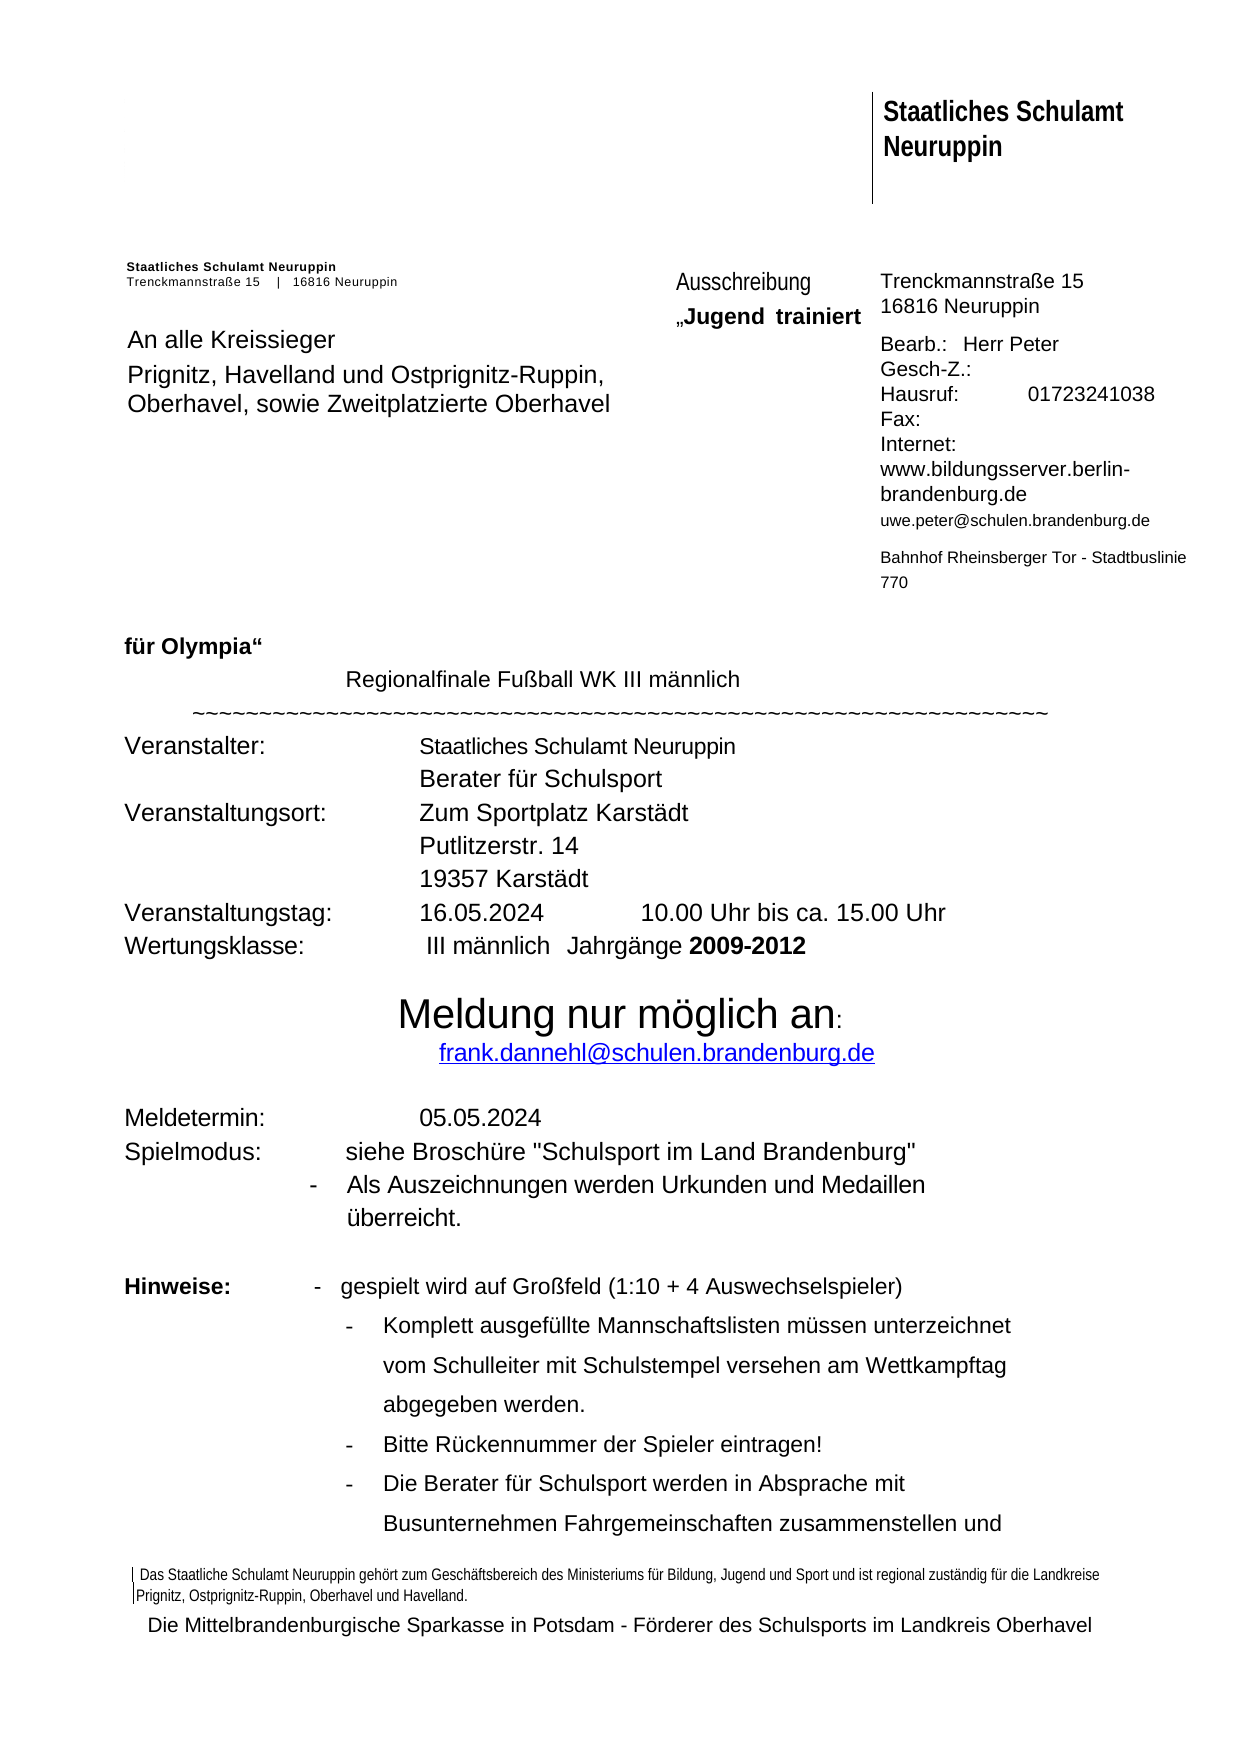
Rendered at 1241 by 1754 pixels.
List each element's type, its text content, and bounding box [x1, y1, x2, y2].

text 16816 Neuruppin [880, 293, 1200, 318]
text Meldung nur möglich an: [124, 990, 1116, 1038]
text Ausschreibung „Jugend trainiert für Olympia“ [124, 231, 1004, 661]
list Bitte Rückennummer der Spieler eintragen! [345, 1431, 1004, 1457]
text Meldetermin: 05.05.2024 [124, 1100, 1004, 1133]
text Putlitzerstr. 14 [124, 828, 1004, 861]
text www.bildungsserver.berlin-brandenburg.de [880, 456, 1200, 506]
list Komplett ausgefüllte Mannschaftslisten müssen unterzeichnet vom Schulleiter mit Schulstempel versehen am Wettkampftag abgegeben werden. [345, 1312, 1034, 1418]
text Bearb.: Herr Peter [880, 331, 1200, 356]
text Veranstaltungsort: Zum Sportplatz Karstädt [124, 794, 1004, 828]
text Veranstaltungstag: 16.05.2024 10.00 Uhr bis ca. 15.00 Uhr [124, 894, 1004, 928]
text Fax: [880, 406, 1200, 431]
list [345, 1470, 1004, 1536]
text Spielmodus: siehe Broschüre "Schulsport im Land Brandenburg" [124, 1133, 1116, 1167]
text Hausruf: 01723241038 [880, 381, 1200, 406]
text An alle Kreissieger [127, 325, 648, 354]
text ~~~~~~~~~~~~~~~~~~~~~~~~~~~~~~~~~~~~~~~~~~~~~~~~~~~~~~~~~~~~~~~~ [124, 694, 1116, 728]
text Bahnhof Rheinsberger Tor - Stadtbuslinie 770 [880, 543, 1200, 592]
text Trenckmannstraße 15 [880, 268, 1200, 293]
text Wertungsklasse: III männlich Jahrgänge 2009-2012 [124, 928, 1004, 961]
text Internet: [880, 431, 1200, 456]
text Hinweise: - gespielt wird auf Großfeld (1:10 + 4 Auswechselspieler) [124, 1273, 1004, 1299]
text frank.dannehl@schulen.brandenburg.de [124, 1038, 1116, 1067]
text 19357 Karstädt [124, 861, 1004, 894]
text Veranstalter: Staatliches Schulamt Neuruppin Berater für Schulsport [124, 728, 1004, 794]
text Prignitz, Havelland und Ostprignitz-Ruppin, Oberhavel, sowie Zweitplatzierte Oberhavel [127, 360, 648, 418]
text uwe.peter@schulen.brandenburg.de [880, 506, 1200, 531]
text Gesch-Z.: [880, 356, 1200, 381]
list Als Auszeichnungen werden Urkunden und Medaillen überreicht. [309, 1167, 1004, 1233]
text Staatliches Schulamt Neuruppin [126, 260, 657, 274]
text Trenckmannstraße 15 | 16816 Neuruppin [126, 274, 657, 289]
text Regionalfinale Fußball WK III männlich [272, 661, 1116, 694]
